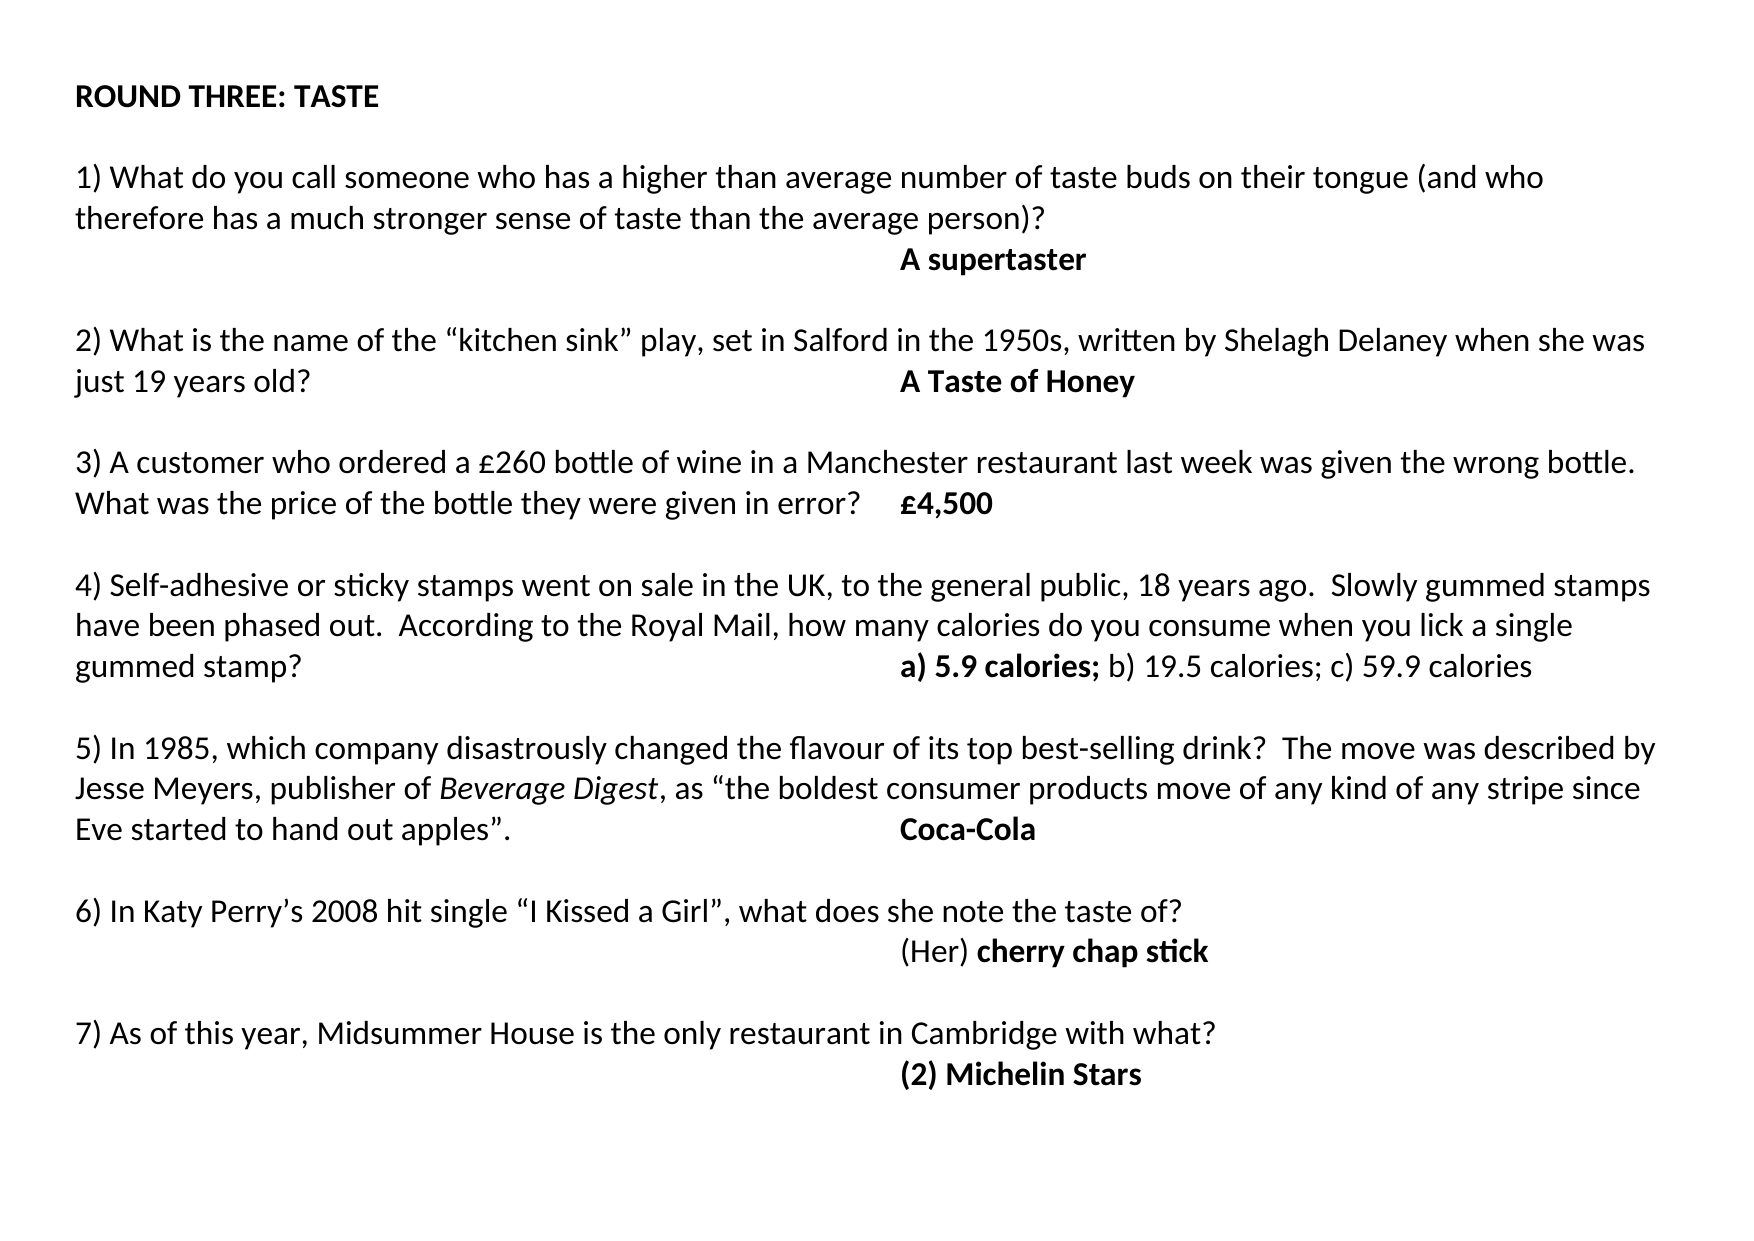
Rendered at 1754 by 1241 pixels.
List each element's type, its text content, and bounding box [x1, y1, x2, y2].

text (2) Michelin Stars [75, 1052, 1679, 1093]
text 1) What do you call someone who has a higher than average number of taste buds on their tongue (and who therefore has a much stronger sense of taste than the average person)? [75, 156, 1679, 238]
text 2) What is the name of the “kitchen sink” play, set in Salford in the 1950s, written by Shelagh Delaney when she was just 19 years old? A Taste of Honey [75, 319, 1679, 401]
text 5) In 1985, which company disastrously changed the flavour of its top best-selling drink? The move was described by Jesse Meyers, publisher of Beverage Digest, as “the boldest consumer products move of any kind of any stripe since Eve started to hand out apples”. Coca-Cola [75, 727, 1679, 849]
text 4) Self-adhesive or sticky stamps went on sale in the UK, to the general public, 18 years ago. Slowly gummed stamps have been phased out. According to the Royal Mail, how many calories do you consume when you lick a single gummed stamp? a) 5.9 calories; b) 19.5 calories; c) 59.9 calories [75, 564, 1679, 686]
text 7) As of this year, Midsummer House is the only restaurant in Cambridge with what? [75, 1012, 1679, 1052]
text (Her) cherry chap stick [75, 930, 1679, 971]
text 3) A customer who ordered a £260 bottle of wine in a Manchester restaurant last week was given the wrong bottle. What was the price of the bottle they were given in error? £4,500 [75, 442, 1679, 523]
text ROUND THREE: TASTE [75, 75, 1679, 116]
text A supertaster [825, 238, 1679, 279]
text 6) In Katy Perry’s 2008 hit single “I Kissed a Girl”, what does she note the taste of? [75, 889, 1679, 930]
